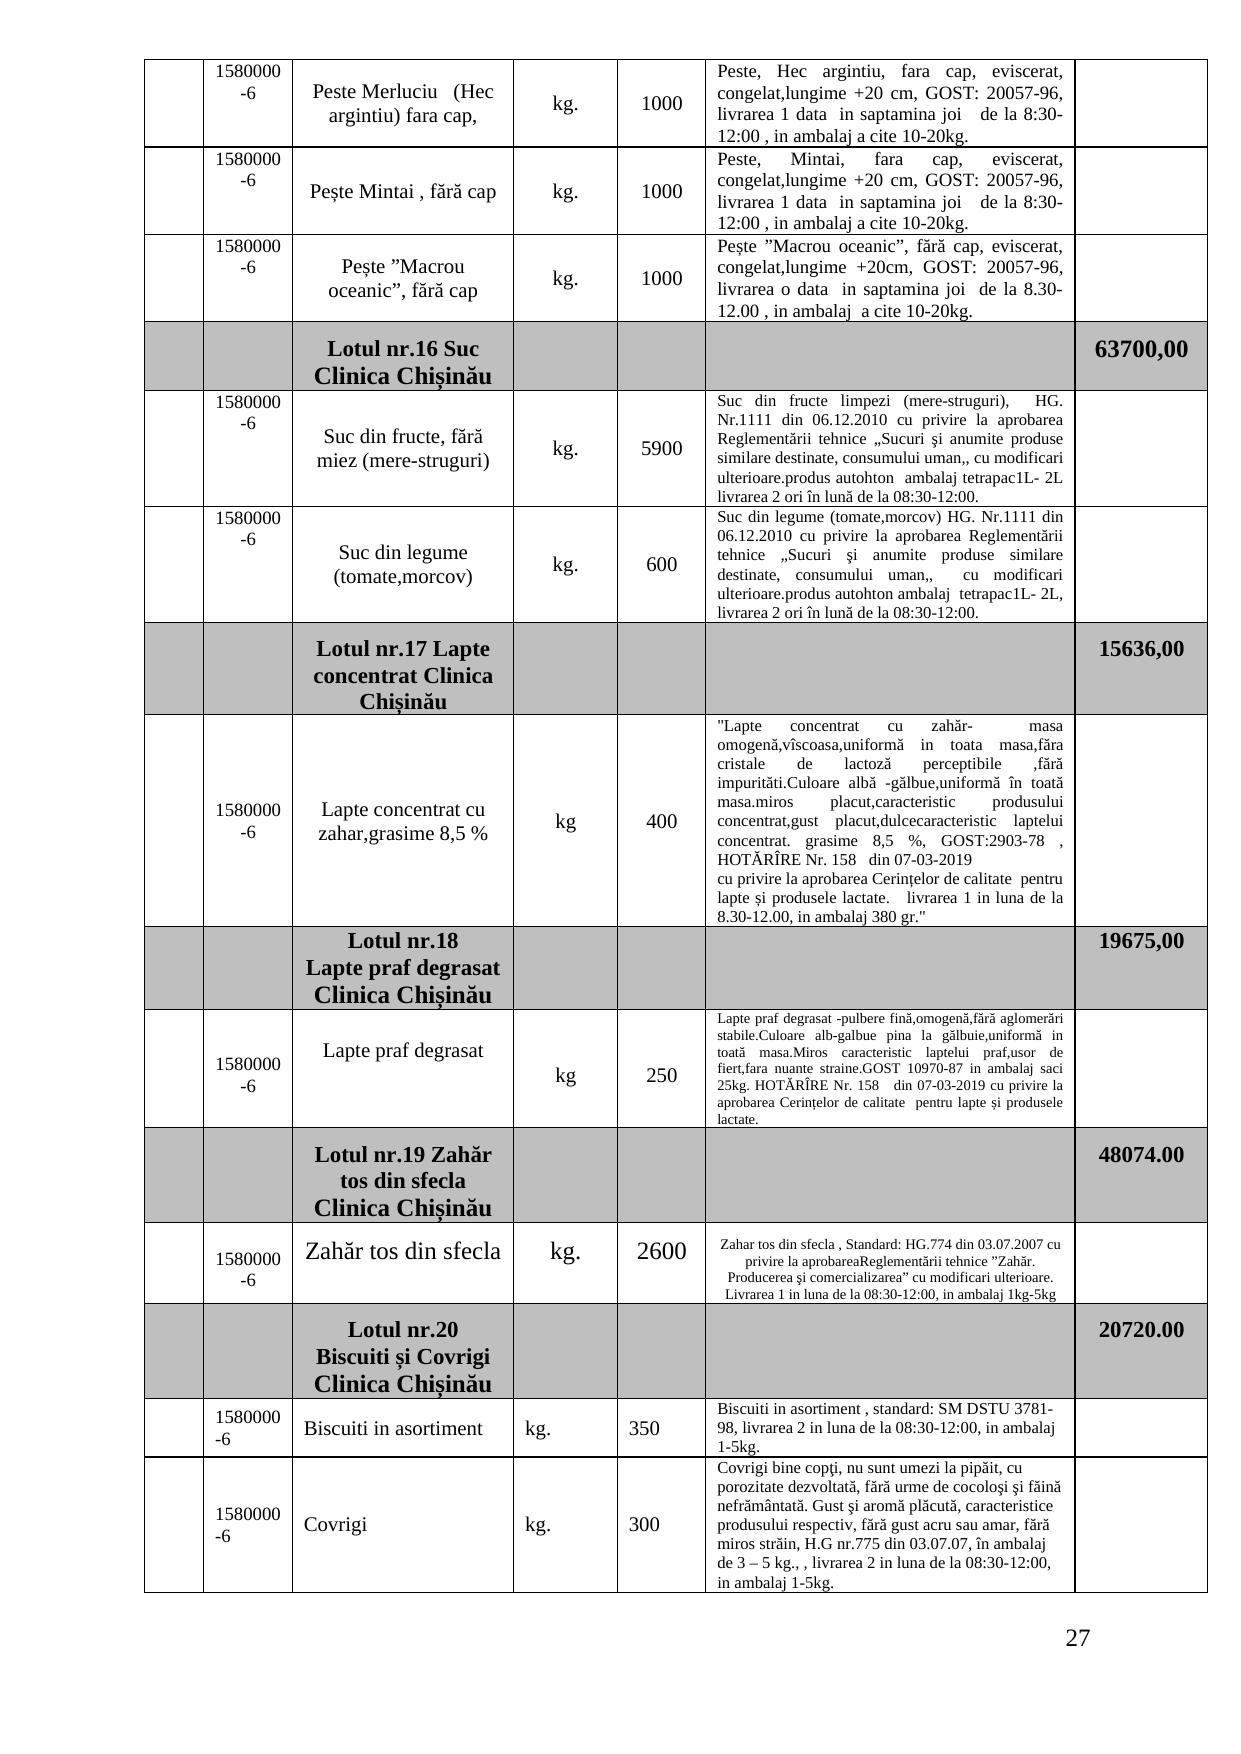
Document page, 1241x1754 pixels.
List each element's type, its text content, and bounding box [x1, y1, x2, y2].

table_cell [204, 927, 292, 1009]
table_cell [618, 322, 705, 390]
table_cell Suc din fructe limpezi (mere-struguri), HG. Nr.1111 din 06.12.2010 cu privire la aprobarea Reglementării tehnice „Sucuri şi anumite produse similare destinate, consumului uman,, cu modificari ulterioare.produs autohton ambalaj tetrapac1L- 2L livrarea 2 ori în lună de la 08:30-12:00. [706, 391, 1074, 506]
table_cell [1076, 1010, 1207, 1127]
table_cell "Lapte concentrat cu zahăr- masa omogenă,vîscoasa,uniformă in toata masa,făra cristale de lactoză perceptibile ,fără impurităti.Culoare albă -gălbue,uniformă în toată masa.miros placut,caracteristic produsului concentrat,gust placut,dulcecaracteristic laptelui concentrat. grasime 8,5 %, GOST:2903-78 , HOTĂRÎRE Nr. 158 din 07-03-2019 cu privire la aprobarea Cerințelor de calitate pentru lapte și produsele lactate. livrarea 1 in luna de la 8.30-12.00, in ambalaj 380 gr." [706, 715, 1074, 926]
table_cell 350 [618, 1399, 705, 1456]
table_cell [204, 623, 292, 714]
table_cell kg [514, 1010, 617, 1127]
table_cell Suc din fructe, fără miez (mere-struguri) [293, 391, 513, 506]
table_cell Pește ”Macrou oceanic”, fără cap, eviscerat, congelat,lungime +20cm, GOST: 20057-96, livrarea o data in saptamina joi de la 8.30-12.00 , in ambalaj a cite 10-20kg. [706, 235, 1074, 321]
table_cell [1076, 148, 1207, 234]
table_cell 63700,00 [1076, 322, 1207, 390]
table_cell 1000 [618, 148, 705, 234]
table_cell 1580000-6 [204, 148, 292, 234]
table_cell Pește ”Macrou oceanic”, fără cap [293, 235, 513, 321]
table_cell 300 [618, 1458, 705, 1592]
table_cell Peste, Mintai, fara cap, eviscerat, congelat,lungime +20 cm, GOST: 20057-96, livrarea 1 data in saptamina joi de la 8:30-12:00 , in ambalaj a cite 10-20kg. [706, 148, 1074, 234]
table_cell 15636,00 [1076, 623, 1207, 714]
table_cell Lotul nr.17 Lapte concentrat Clinica Chișinău [293, 623, 513, 714]
table_cell 5900 [618, 391, 705, 506]
table_cell 1000 [618, 60, 705, 146]
table_cell Peste Merluciu (Hec argintiu) fara cap, [293, 60, 513, 146]
table_cell 1000 [618, 235, 705, 321]
table_cell [706, 927, 1074, 1009]
table_cell [706, 1128, 1074, 1222]
table_cell Lotul nr.20 Biscuiti și Covrigi Clinica Chișinău [293, 1304, 513, 1398]
table_cell kg. [514, 148, 617, 234]
table_cell [145, 322, 203, 390]
table_cell Lotul nr.18 Lapte praf degrasat Clinica Chișinău [293, 927, 513, 1009]
table_cell 400 [618, 715, 705, 926]
table_cell [145, 235, 203, 321]
table_cell Lapte praf degrasat -pulbere fină,omogenă,fără aglomerări stabile.Culoare alb-galbue pina la gălbuie,uniformă in toată masa.Miros caracteristic laptelui praf,usor de fiert,fara nuante straine.GOST 10970-87 in ambalaj saci 25kg. HOTĂRÎRE Nr. 158 din 07-03-2019 cu privire la aprobarea Cerințelor de calitate pentru lapte și produsele lactate. [706, 1010, 1074, 1127]
table_cell kg. [514, 507, 617, 622]
table_cell kg. [514, 391, 617, 506]
table_cell [1076, 235, 1207, 321]
table_cell [618, 927, 705, 1009]
table_cell Lapte praf degrasat [293, 1010, 513, 1127]
table_cell [204, 1304, 292, 1398]
table_cell kg. [514, 1399, 617, 1456]
table_cell 1580000-6 [204, 1223, 292, 1303]
table_cell [618, 1128, 705, 1222]
table_cell Biscuiti in asortiment [293, 1399, 513, 1456]
table_cell [514, 322, 617, 390]
table_cell [145, 715, 203, 926]
table_cell 48074.00 [1076, 1128, 1207, 1222]
table_cell kg. [514, 1458, 617, 1592]
table_cell [1076, 1458, 1207, 1592]
table_cell 1580000-6 [204, 1399, 292, 1456]
table_cell 1580000-6 [204, 235, 292, 321]
table_cell [514, 1128, 617, 1222]
table_cell [1076, 1223, 1207, 1303]
table_cell [706, 1304, 1074, 1398]
table_cell [145, 148, 203, 234]
table_cell kg. [514, 235, 617, 321]
table_cell [1076, 60, 1207, 146]
table_cell [618, 623, 705, 714]
table_cell 20720.00 [1076, 1304, 1207, 1398]
table_cell Covrigi bine copţi, nu sunt umezi la pipăit, cu porozitate dezvoltată, fără urme de cocoloşi şi făină nefrământată. Gust şi aromă plăcută, caracteristice produsului respectiv, fără gust acru sau amar, fără miros străin, H.G nr.775 din 03.07.07, în ambalaj de 3 – 5 kg., , livrarea 2 in luna de la 08:30-12:00, in ambalaj 1-5kg. [706, 1458, 1074, 1592]
table_cell Suc din legume (tomate,morcov) [293, 507, 513, 622]
table_cell Biscuiti in asortiment , standard: SM DSTU 3781-98, livrarea 2 in luna de la 08:30-12:00, in ambalaj 1-5kg. [706, 1399, 1074, 1456]
table_cell Pește Mintai , fără cap [293, 148, 513, 234]
table_cell kg [514, 715, 617, 926]
table_cell Zahăr tos din sfecla [293, 1223, 513, 1303]
table_cell 600 [618, 507, 705, 622]
table_cell [145, 623, 203, 714]
table_cell [1076, 391, 1207, 506]
table_cell 250 [618, 1010, 705, 1127]
table_cell [145, 1223, 203, 1303]
table_cell [1076, 1399, 1207, 1456]
table_cell 1580000-6 [204, 60, 292, 146]
table_cell [204, 322, 292, 390]
table_cell [145, 1010, 203, 1127]
table_cell [1076, 507, 1207, 622]
table_cell [706, 322, 1074, 390]
table_cell 19675,00 [1076, 927, 1207, 1009]
table_cell [145, 507, 203, 622]
table_cell [514, 623, 617, 714]
table_cell [145, 927, 203, 1009]
table_cell 2600 [618, 1223, 705, 1303]
table_cell [204, 1128, 292, 1222]
table_cell 1580000-6 [204, 507, 292, 622]
table_cell Covrigi [293, 1458, 513, 1592]
table_cell [145, 391, 203, 506]
table_cell kg. [514, 60, 617, 146]
table_cell Peste, Hec argintiu, fara cap, eviscerat, congelat,lungime +20 cm, GOST: 20057-96, livrarea 1 data in saptamina joi de la 8:30-12:00 , in ambalaj a cite 10-20kg. [706, 60, 1074, 146]
table_cell Lapte concentrat cu zahar,grasime 8,5 % [293, 715, 513, 926]
table_cell [514, 927, 617, 1009]
table_cell [706, 623, 1074, 714]
table_cell [145, 60, 203, 146]
table_cell kg. [514, 1223, 617, 1303]
table_cell Lotul nr.16 Suc Clinica Chișinău [293, 322, 513, 390]
table_cell [145, 1304, 203, 1398]
table_cell 1580000-6 [204, 1458, 292, 1592]
table_cell 1580000-6 [204, 715, 292, 926]
table_cell [145, 1399, 203, 1456]
table_cell [1076, 715, 1207, 926]
table_cell Suc din legume (tomate,morcov) HG. Nr.1111 din 06.12.2010 cu privire la aprobarea Reglementării tehnice „Sucuri şi anumite produse similare destinate, consumului uman,, cu modificari ulterioare.produs autohton ambalaj tetrapac1L- 2L, livrarea 2 ori în lună de la 08:30-12:00. [706, 507, 1074, 622]
table_cell [145, 1128, 203, 1222]
table_cell [514, 1304, 617, 1398]
table_cell [145, 1458, 203, 1592]
table_cell Lotul nr.19 Zahăr tos din sfecla Clinica Chișinău [293, 1128, 513, 1222]
table_cell Zahar tos din sfecla , Standard: HG.774 din 03.07.2007 cu privire la aprobareaReglementării tehnice ”Zahăr. Producerea şi comercializarea” cu modificari ulterioare. Livrarea 1 in luna de la 08:30-12:00, in ambalaj 1kg-5kg [706, 1223, 1074, 1303]
table_cell 1580000-6 [204, 1010, 292, 1127]
table_cell [618, 1304, 705, 1398]
table_cell 1580000-6 [204, 391, 292, 506]
